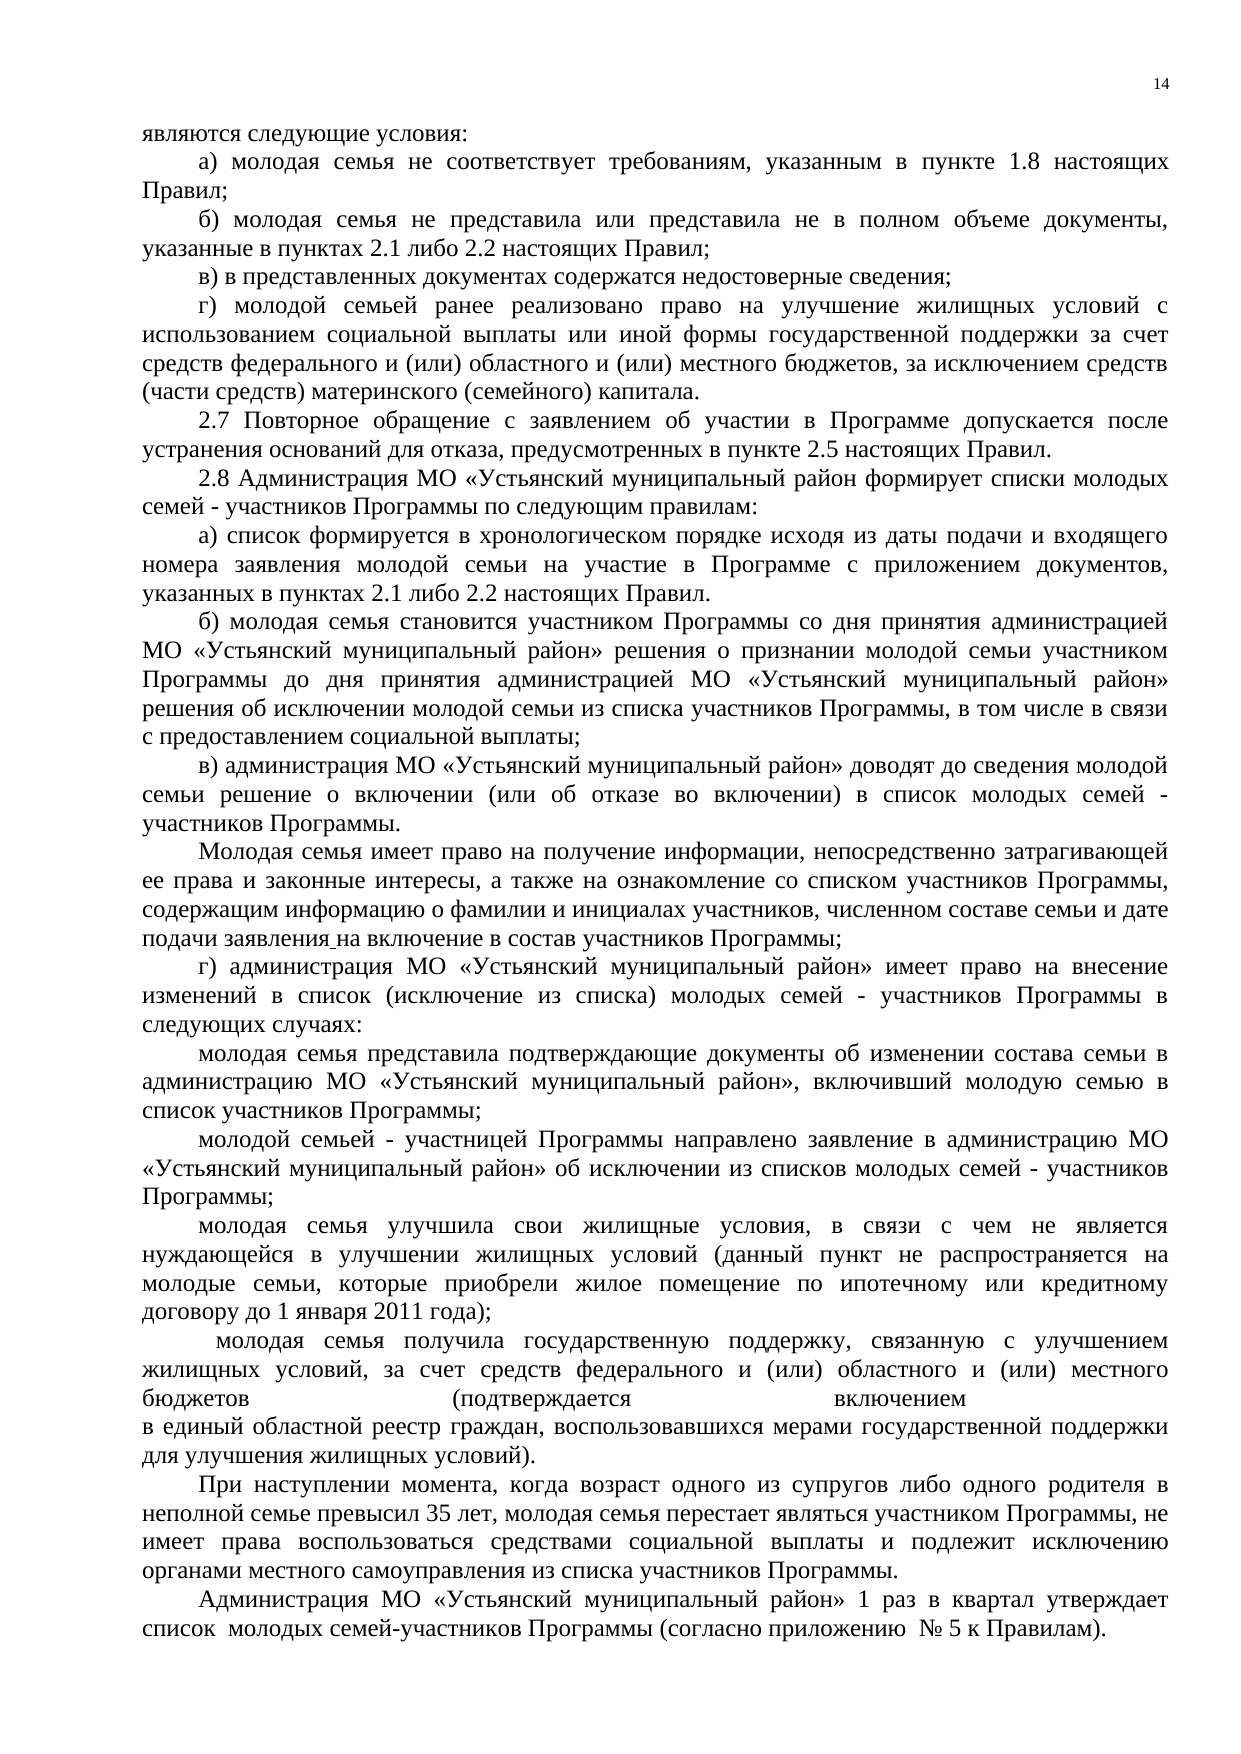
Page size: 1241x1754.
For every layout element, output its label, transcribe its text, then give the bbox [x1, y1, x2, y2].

text а) список формируется в хронологическом порядке исходя из даты подачи и входящего номера заявления молодой семьи на участие в Программе с приложением документов, указанных в пунктах 2.1 либо 2.2 настоящих Правил. [142, 520, 1169, 606]
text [142, 118, 1169, 146]
text 2.8 Администрация МО «Устьянский муниципальный район формирует списки молодых семей - участников Программы по следующим правилам: [142, 463, 1169, 520]
text молодая семья улучшила свои жилищные условия, в связи с чем не является нуждающейся в улучшении жилищных условий (данный пункт не распространяется на молодые семьи, которые приобрели жилое помещение по ипотечному или кредитному договору до 1 января 2011 года); [142, 1210, 1169, 1325]
text 2.7 Повторное обращение с заявлением об участии в Программе допускается после устранения оснований для отказа, предусмотренных в пункте 2.5 настоящих Правил. [142, 405, 1169, 463]
text а) молодая семья не соответствует требованиям, указанным в пункте 1.8 настоящих Правил; [142, 146, 1169, 204]
text г) молодой семьей ранее реализовано право на улучшение жилищных условий с использованием социальной выплаты или иной формы государственной поддержки за счет средств федерального и (или) областного и (или) местного бюджетов, за исключением средств (части средств) материнского (семейного) капитала. [142, 290, 1169, 405]
text б) молодая семья не представила или представила не в полном объеме документы, указанные в пунктах 2.1 либо 2.2 настоящих Правил; [142, 204, 1169, 261]
text молодой семьей - участницей Программы направлено заявление в администрацию МО «Устьянский муниципальный район» об исключении из списков молодых семей - участников Программы; [142, 1124, 1169, 1210]
text б) молодая семья становится участником Программы со дня принятия администрацией МО «Устьянский муниципальный район» решения о признании молодой семьи участником Программы до дня принятия администрацией МО «Устьянский муниципальный район» решения об исключении молодой семьи из списка участников Программы, в том числе в связи с предоставлением социальной выплаты; [142, 606, 1169, 750]
text в) администрация МО «Устьянский муниципальный район» доводят до сведения молодой семьи решение о включении (или об отказе во включении) в список молодых семей - участников Программы. [142, 750, 1169, 836]
text в) в представленных документах содержатся недостоверные сведения; [142, 261, 1169, 290]
text Администрация МО «Устьянский муниципальный район» 1 раз в квартал утверждает список молодых семей-участников Программы (согласно приложению № 5 к Правилам). [142, 1584, 1169, 1641]
text При наступлении момента, когда возраст одного из супругов либо одного родителя в неполной семье превысил 35 лет, молодая семья перестает являться участником Программы, не имеет права воспользоваться средствами социальной выплаты и подлежит исключению органами местного самоуправления из списка участников Программы. [142, 1469, 1169, 1584]
text молодая семья получила государственную поддержку, связанную с улучшением жилищных условий, за счет средств федерального и (или) областного и (или) местного бюджетов (подтверждается включением в единый областной реестр граждан, воспользовавшихся мерами государственной поддержки для улучшения жилищных условий). [142, 1325, 1169, 1469]
text молодая семья представила подтверждающие документы об изменении состава семьи в администрацию МО «Устьянский муниципальный район», включивший молодую семью в список участников Программы; [142, 1038, 1169, 1124]
text г) администрация МО «Устьянский муниципальный район» имеет право на внесение изменений в список (исключение из списка) молодых семей - участников Программы в следующих случаях: [142, 951, 1169, 1038]
text Молодая семья имеет право на получение информации, непосредственно затрагивающей ее права и законные интересы, а также на ознакомление со списком участников Программы, содержащим информацию о фамилии и инициалах участников, численном составе семьи и дате подачи заявления на включение в состав участников Программы; [142, 836, 1169, 951]
